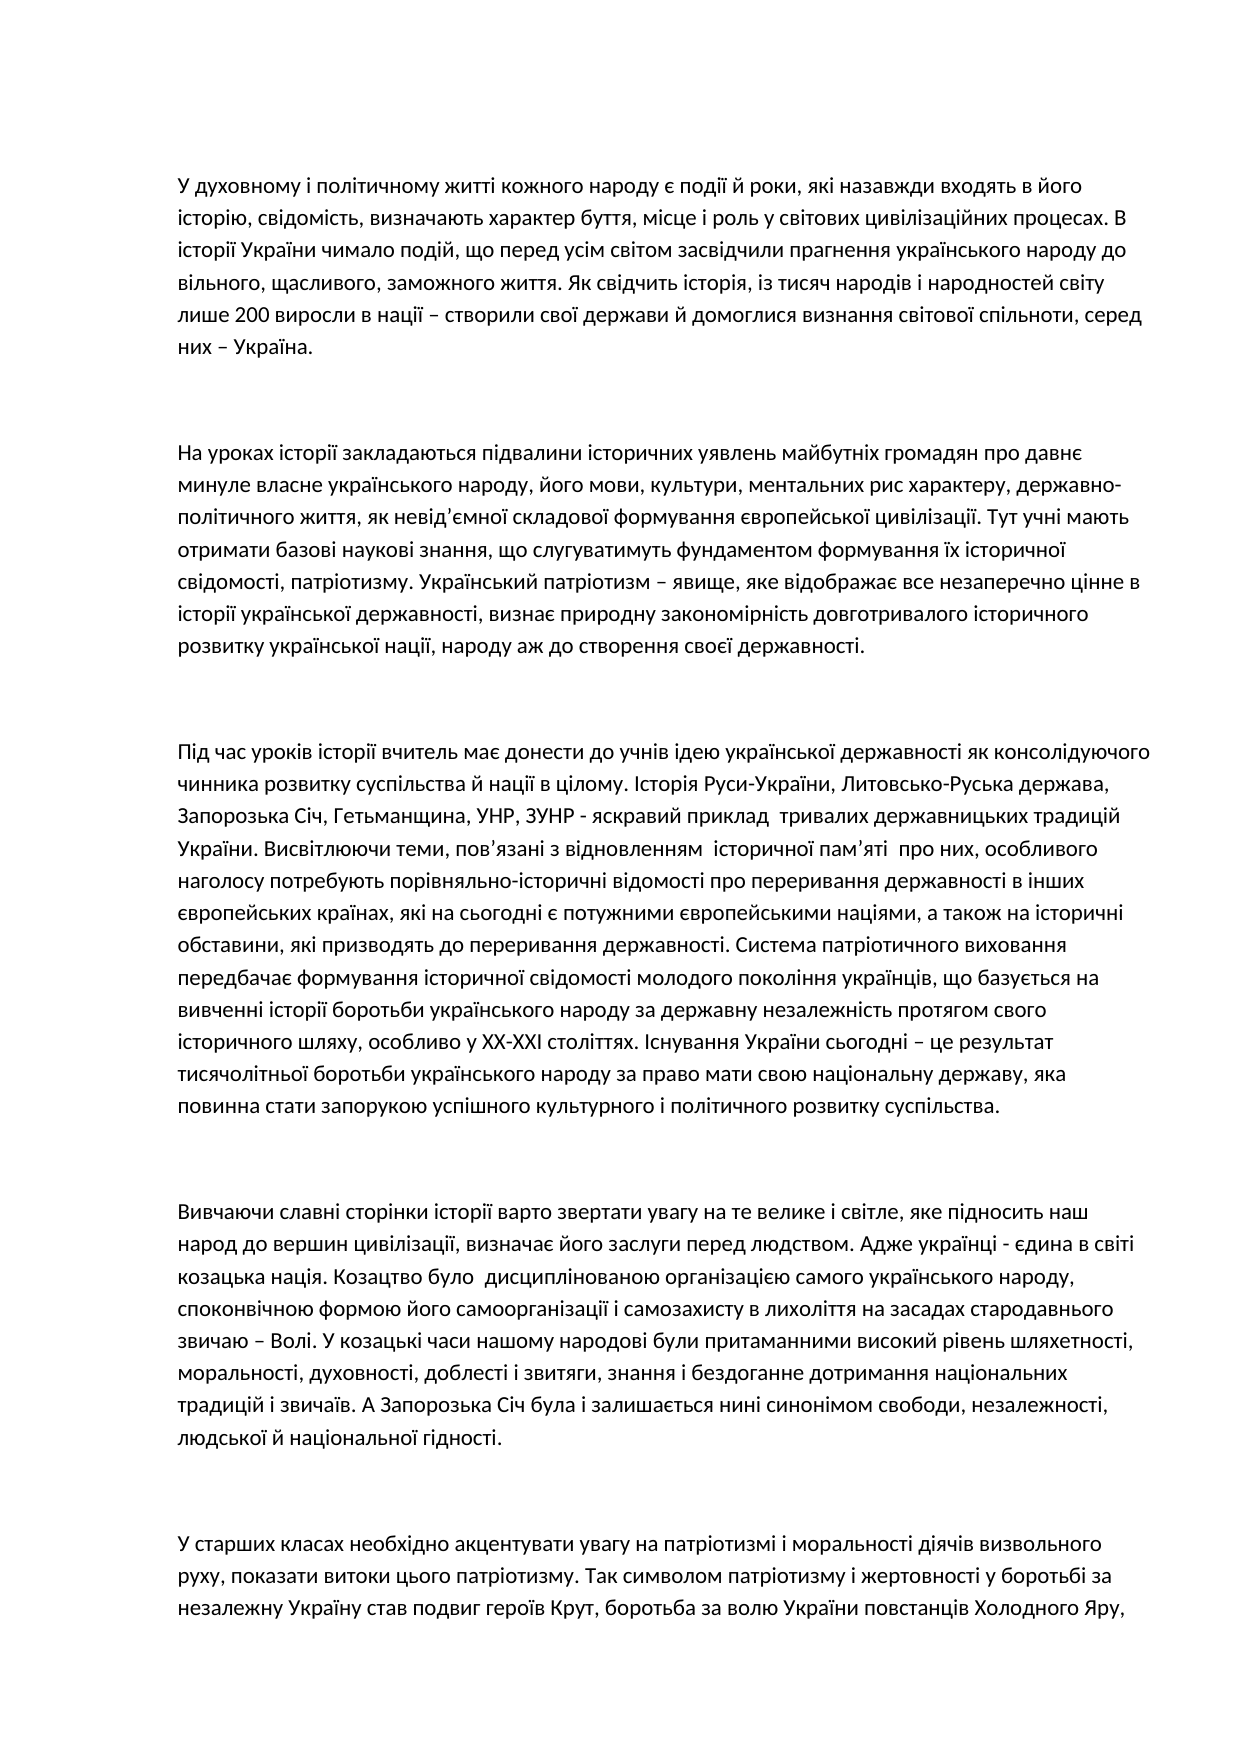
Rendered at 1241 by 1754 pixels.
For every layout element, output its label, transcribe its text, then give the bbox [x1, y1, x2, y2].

text Під час уроків історії вчитель має донести до учнів ідею української державності як консолідуючого чинника розвитку суспільства й нації в цілому. Історія Руси-України, Литовсько-Руська держава, Запорозька Січ, Гетьманщина, УНР, ЗУНР - яскравий приклад тривалих державницьких традицій України. Висвітлюючи теми, пов’язані з відновленням історичної пам’яті про них, особливого наголосу потребують порівняльно-історичні відомості про переривання державності в інших європейських країнах, які на сьогодні є потужними європейськими націями, а також на історичні обставини, які призводять до переривання державності. Система патріотичного виховання передбачає формування історичної свідомості молодого покоління українців, що базується на вивченні історії боротьби українського народу за державну незалежність протягом свого історичного шляху, особливо у ХХ-ХХІ століттях. Існування України сьогодні – це результат тисячолітньої боротьби українського народу за право мати свою національну державу, яка повинна стати запорукою успішного культурного і політичного розвитку суспільства. [177, 737, 1152, 1119]
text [177, 1529, 1152, 1621]
text На уроках історії закладаються підвалини історичних уявлень майбутніх громадян про давнє минуле власне українського народу, його мови, культури, ментальних рис характеру, державно-політичного життя, як невід’ємної складової формування європейської цивілізації. Тут учні мають отримати базові наукові знання, що слугуватимуть фундаментом формування їх історичної свідомості, патріотизму. Український патріотизм – явище, яке відображає все незаперечно цінне в історії української державності, визнає природну закономірність довготривалого історичного розвитку української нації, народу аж до створення своєї державності. [177, 438, 1152, 659]
text Вивчаючи славні сторінки історії варто звертати увагу на те велике і світле, яке підносить наш народ до вершин цивілізації, визначає його заслуги перед людством. Адже українці - єдина в світі козацька нація. Козацтво було дисциплінованою організацією самого українського народу, споконвічною формою його самоорганізації і самозахисту в лихоліття на засадах стародавнього звичаю – Волі. У козацькі часи нашому народові були притаманними високий рівень шляхетності, моральності, духовності, доблесті і звитяги, знання і бездоганне дотримання національних традицій і звичаїв. А Запорозька Січ була і залишається нині синонімом свободи, незалежності, людської й національної гідності. [177, 1197, 1152, 1451]
text У духовному і політичному житті кожного народу є події й роки, які назавжди входять в його історію, свідомість, визначають характер буття, місце і роль у світових цивілізаційних процесах. В історії України чимало подій, що перед усім світом засвідчили прагнення українського народу до вільного, щасливого, заможного життя. Як свідчить історія, із тисяч народів і народностей світу лише 200 виросли в нації – створили свої держави й домоглися визнання світової спільноти, серед них – Україна. [177, 171, 1152, 360]
